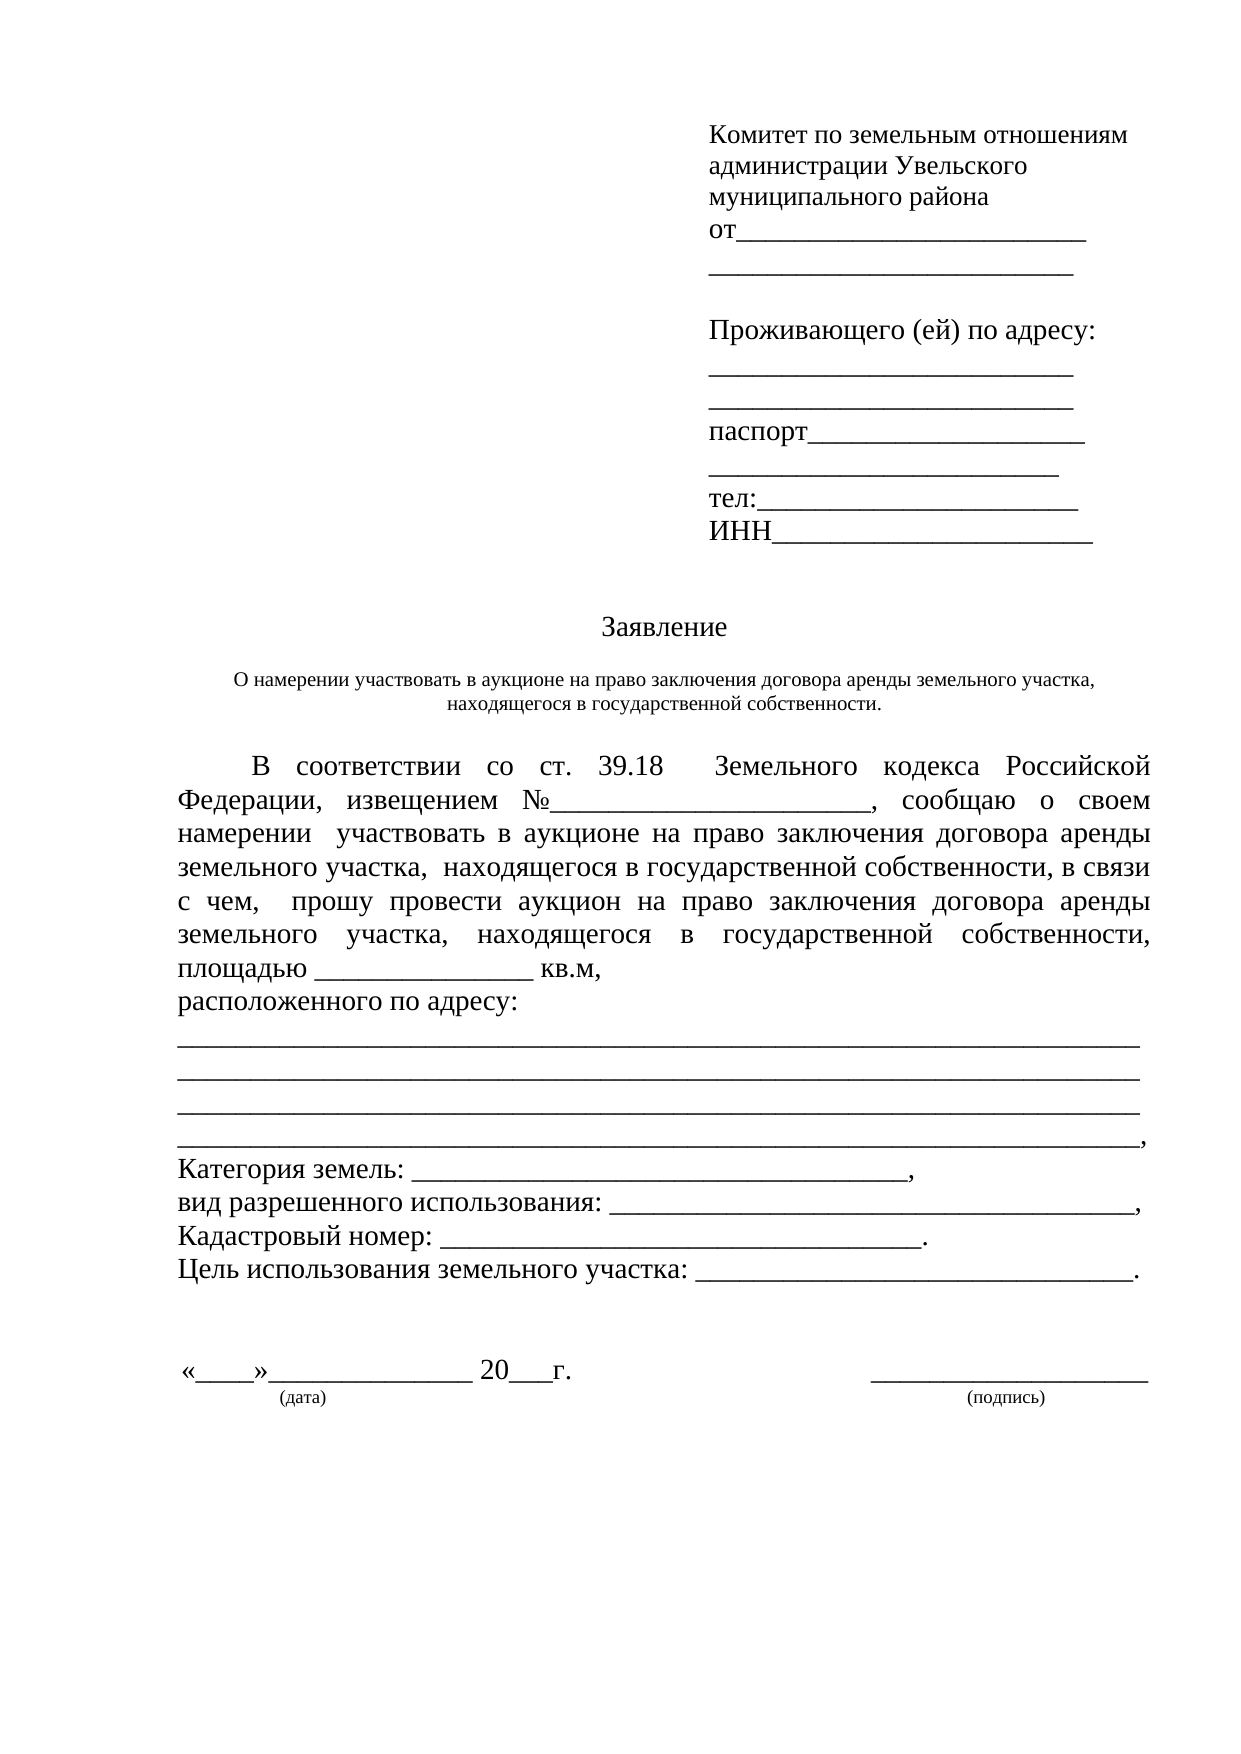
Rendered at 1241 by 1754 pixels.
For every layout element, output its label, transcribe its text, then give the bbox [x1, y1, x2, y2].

text «____»______________ 20___г. ___________________ [177, 1352, 1152, 1386]
text тел:______________________ [709, 480, 1152, 513]
text вид разрешенного использования: ____________________________________, [177, 1184, 1152, 1218]
text _________________________ [709, 245, 1152, 279]
text Комитет по земельным отношениям администрации Увельского муниципального района [709, 118, 1152, 212]
text от________________________ [709, 212, 1152, 245]
text _________________________ [709, 346, 1152, 379]
text ИНН______________________ [709, 513, 1152, 547]
text Проживающего (ей) по адресу: [709, 312, 1152, 346]
text находящегося в государственной собственности. [177, 691, 1152, 715]
text ________________________ [709, 446, 1152, 480]
text В соответствии со ст. 39.18 Земельного кодекса Российской Федерации, извещением №______________________, сообщаю о своем намерении участвовать в аукционе на право заключения договора аренды земельного участка, находящегося в государственной собственности, в связи с чем, прошу провести аукцион на право заключения договора аренды земельного участка, находящегося в государственной собственности, площадью _______________ кв.м, [177, 748, 1152, 983]
text Кадастровый номер: _________________________________. [177, 1218, 1152, 1252]
text О намерении участвовать в аукционе на право заключения договора аренды земельного участка, [177, 667, 1152, 691]
text Категория земель: __________________________________, [177, 1151, 1152, 1184]
text паспорт___________________ [709, 413, 1152, 446]
text Заявление [177, 609, 1152, 643]
text Цель использования земельного участка: ______________________________. [177, 1252, 1152, 1285]
text (дата) (подпись) [177, 1386, 1152, 1407]
text _________________________ [709, 379, 1152, 413]
text расположенного по адресу: ________________________________________________________________________________________________________________________________________________________________________________________________________________________________________________________________________, [177, 983, 1152, 1151]
